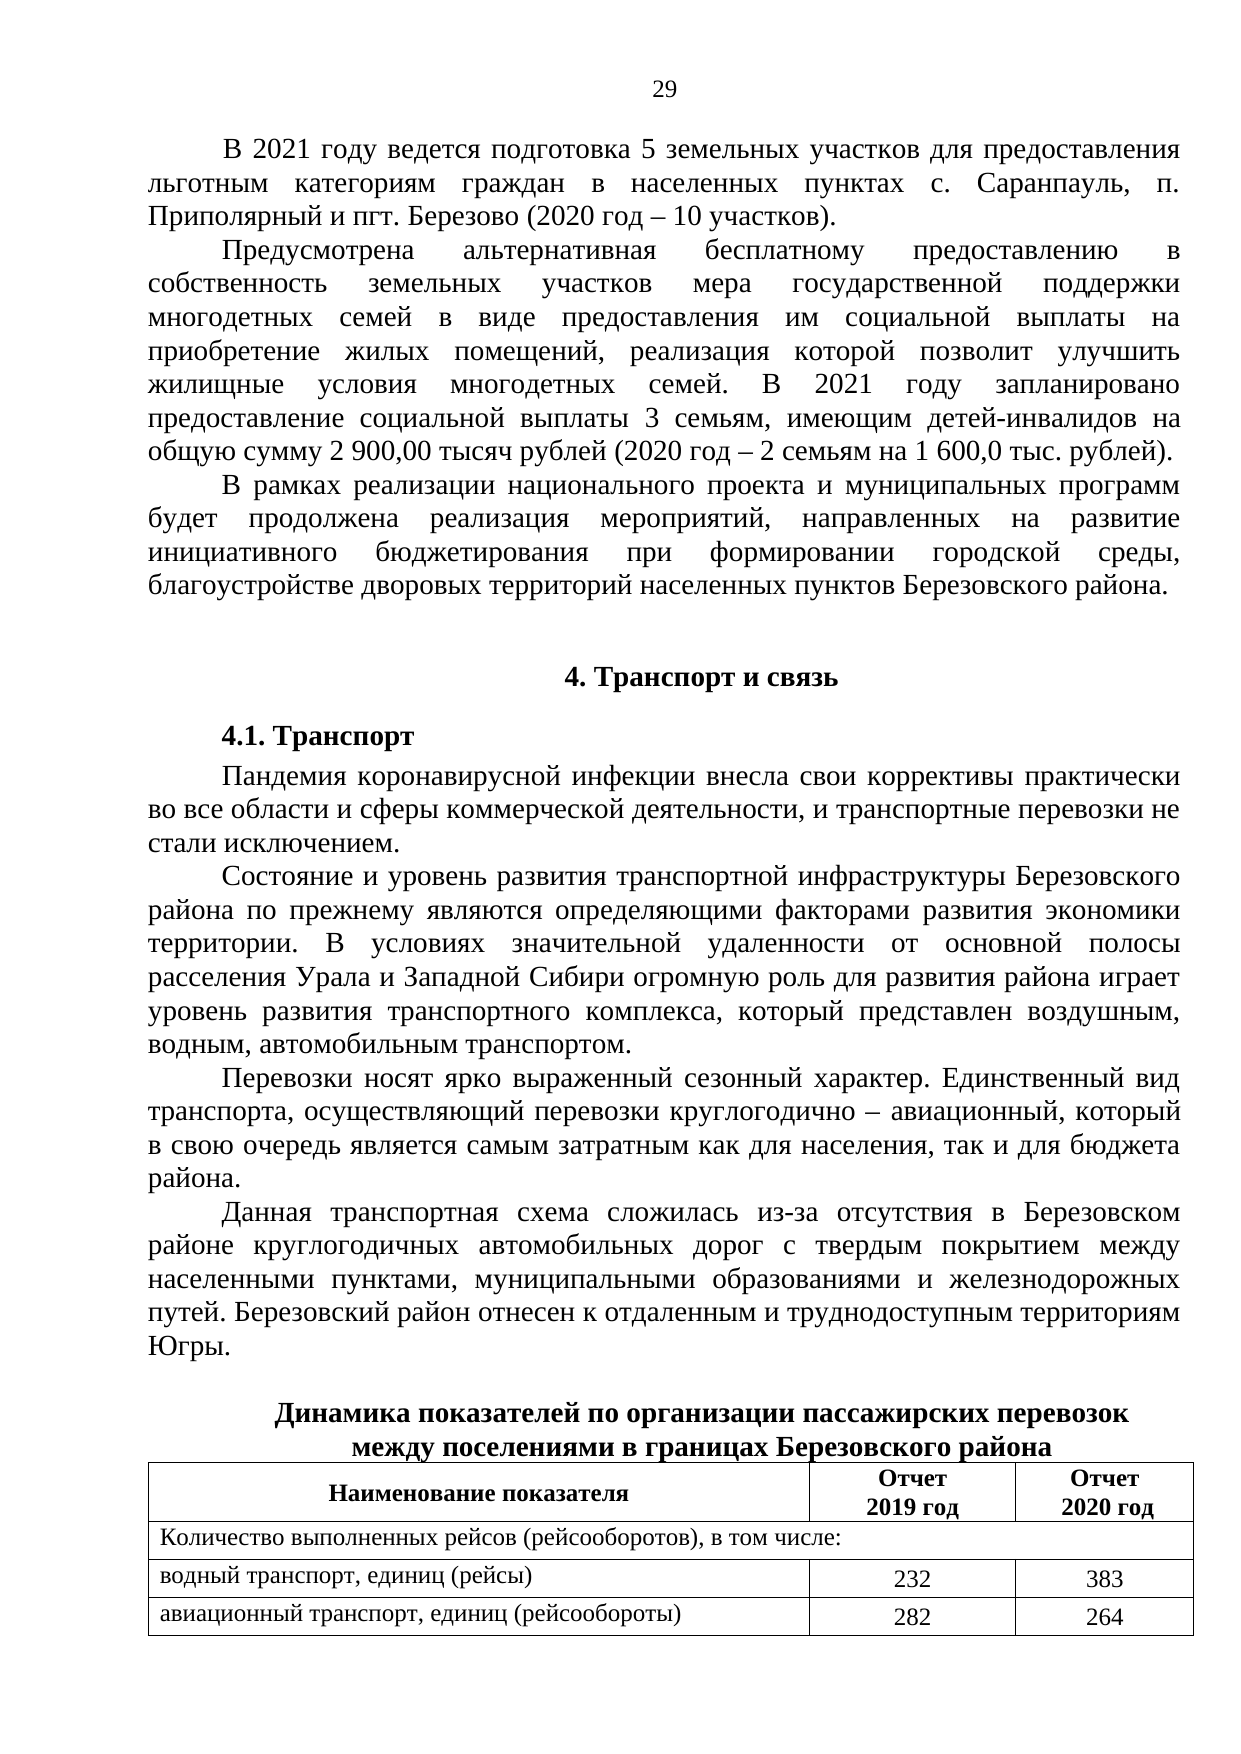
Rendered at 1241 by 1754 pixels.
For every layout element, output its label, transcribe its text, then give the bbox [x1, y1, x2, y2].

text Предусмотрена альтернативная бесплатному предоставлению в собственность земельных участков мера государственной поддержки многодетных семей в виде предоставления им социальной выплаты на приобретение жилых помещений, реализация которой позволит улучшить жилищные условия многодетных семей. В 2021 году запланировано предоставление социальной выплаты 3 семьям, имеющим детей-инвалидов на общую сумму 2 900,00 тысяч рублей (2020 год – 2 семьям на 1 600,0 тыс. рублей). [148, 232, 1181, 467]
text Динамика показателей по организации пассажирских перевозок [148, 1395, 1181, 1429]
text 4. Транспорт и связь [148, 659, 1181, 693]
table_cell 232 [810, 1560, 1015, 1597]
text 4.1. Транспорт [148, 718, 1181, 752]
table_cell 264 [1016, 1598, 1193, 1635]
table_cell 383 [1016, 1560, 1193, 1597]
table_cell Количество выполненных рейсов (рейсооборотов), в том числе: [149, 1522, 1193, 1559]
text В рамках реализации национального проекта и муниципальных программ будет продолжена реализация мероприятий, направленных на развитие инициативного бюджетирования при формировании городской среды, благоустройстве дворовых территорий населенных пунктов Березовского района. [148, 467, 1181, 601]
table_header Отчет 2019 год [810, 1463, 1015, 1521]
table_header Наименование показателя [149, 1463, 809, 1521]
text Перевозки носят ярко выраженный сезонный характер. Единственный вид транспорта, осуществляющий перевозки круглогодично – авиационный, который в свою очередь является самым затратным как для населения, так и для бюджета района. [148, 1060, 1181, 1194]
table_cell 282 [810, 1598, 1015, 1635]
text Состояние и уровень развития транспортной инфраструктуры Березовского района по прежнему являются определяющими факторами развития экономики территории. В условиях значительной удаленности от основной полосы расселения Урала и Западной Сибири огромную роль для развития района играет уровень развития транспортного комплекса, который представлен воздушным, водным, автомобильным транспортом. [148, 858, 1181, 1060]
text Пандемия коронавирусной инфекции внесла свои коррективы практически во все области и сферы коммерческой деятельности, и транспортные перевозки не стали исключением. [148, 758, 1181, 858]
table_cell авиационный транспорт, единиц (рейсообороты) [149, 1598, 809, 1635]
text между поселениями в границах Березовского района [148, 1429, 1181, 1462]
text В 2021 году ведется подготовка 5 земельных участков для предоставления льготным категориям граждан в населенных пунктах с. Саранпауль, п. Приполярный и пгт. Березово (2020 год – 10 участков). [148, 131, 1181, 232]
text Данная транспортная схема сложилась из-за отсутствия в Березовском районе круглогодичных автомобильных дорог с твердым покрытием между населенными пунктами, муниципальными образованиями и железнодорожных путей. Березовский район отнесен к отдаленным и труднодоступным территориям Югры. [148, 1194, 1181, 1362]
table_header Отчет 2020 год [1016, 1463, 1193, 1521]
table_cell водный транспорт, единиц (рейсы) [149, 1560, 809, 1597]
